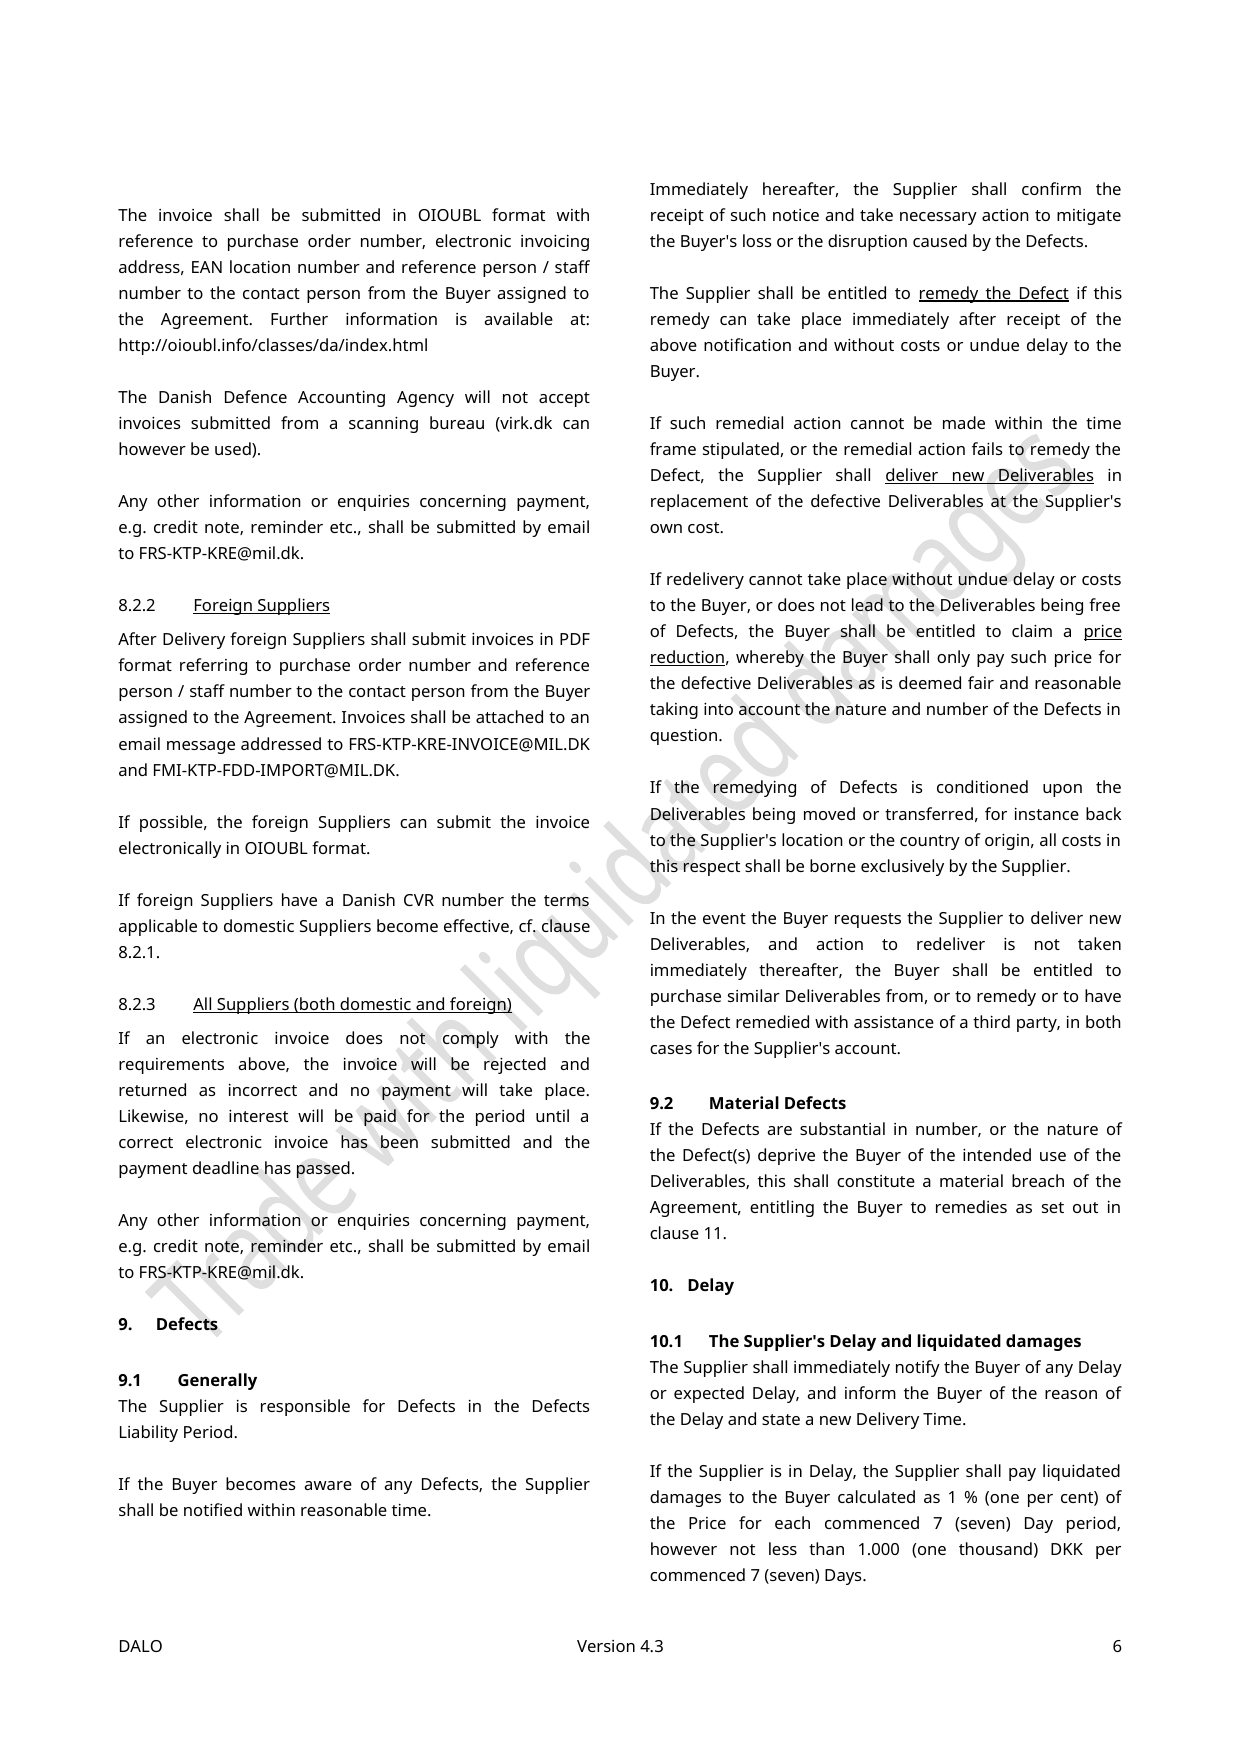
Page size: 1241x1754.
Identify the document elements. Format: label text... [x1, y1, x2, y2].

text If the remedying of Defects is conditioned upon the Deliverables being moved or transferred, for instance back to the Supplier's location or the country of origin, all costs in this respect shall be borne exclusively by the Supplier. [649, 776, 1122, 877]
subtitle Foreign Suppliers [118, 594, 591, 617]
text If possible, the foreign Suppliers can submit the invoice electronically in OIOUBL format. [118, 810, 591, 859]
subtitle The Supplier's Delay and liquidated damages [649, 1329, 1122, 1352]
text The Supplier shall immediately notify the Buyer of any Delay or expected Delay, and inform the Buyer of the reason of the Delay and state a new Delivery Time. [649, 1355, 1122, 1430]
text Any other information or enquiries concerning payment, e.g. credit note, reminder etc., shall be submitted by email to FRS-KTP-KRE@mil.dk. [118, 490, 591, 564]
text Immediately hereafter, the Supplier shall confirm the receipt of such notice and take necessary action to mitigate the Buyer's loss or the disruption caused by the Defects. [649, 177, 1122, 252]
text After Delivery foreign Suppliers shall submit invoices in PDF format referring to purchase order number and reference person / staff number to the contact person from the Buyer assigned to the Agreement. Invoices shall be attached to an email message addressed to FRS-KTP-KRE-INVOICE@MIL.DK and FMI-KTP-FDD-IMPORT@MIL.DK. [118, 628, 591, 781]
text If an electronic invoice does not comply with the requirements above, the invoice will be rejected and returned as incorrect and no payment will take place. Likewise, no interest will be paid for the period until a correct electronic invoice has been submitted and the payment deadline has passed. [118, 1027, 591, 1179]
text The Supplier shall be entitled to remedy the Defect if this remedy can take place immediately after receipt of the above notification and without costs or undue delay to the Buyer. [649, 281, 1122, 382]
subtitle Delay [649, 1274, 1122, 1297]
text The Supplier is responsible for Defects in the Defects Liability Period. [118, 1394, 591, 1443]
text The Danish Defence Accounting Agency will not accept invoices submitted from a scanning bureau (virk.dk can however be used). [118, 386, 591, 460]
subtitle Material Defects [649, 1092, 1122, 1114]
text Any other information or enquiries concerning payment, e.g. credit note, reminder etc., shall be submitted by email to FRS-KTP-KRE@mil.dk. [118, 1209, 591, 1284]
subtitle Defects [118, 1313, 591, 1336]
subtitle Generally [118, 1368, 591, 1391]
subtitle All Suppliers (both domestic and foreign) [118, 992, 591, 1015]
text In the event the Buyer requests the Supplier to deliver new Deliverables, and action to redeliver is not taken immediately thereafter, the Buyer shall be entitled to purchase similar Deliverables from, or to remedy or to have the Defect remedied with assistance of a third party, in both cases for the Supplier's account. [649, 906, 1122, 1059]
text If such remedial action cannot be made within the time frame stipulated, or the remedial action fails to remedy the Defect, the Supplier shall deliver new Deliverables in replacement of the defective Deliverables at the Supplier's own cost. [649, 412, 1122, 538]
text If foreign Suppliers have a Danish CVR number the terms applicable to domestic Suppliers become effective, cf. clause 8.2.1. [118, 888, 591, 963]
text The invoice shall be submitted in OIOUBL format with reference to purchase order number, electronic invoicing address, EAN location number and reference person / staff number to the contact person from the Buyer assigned to the Agreement. Further information is available at: http://oioubl.info/classes/da/index.html [118, 203, 591, 356]
text If redelivery cannot take place without undue delay or costs to the Buyer, or does not lead to the Deliverables being free of Defects, the Buyer shall be entitled to claim a price reduction, whereby the Buyer shall only pay such price for the defective Deliverables as is deemed fair and reasonable taking into account the nature and number of the Defects in question. [649, 568, 1122, 747]
text If the Supplier is in Delay, the Supplier shall pay liquidated damages to the Buyer calculated as 1 % (one per cent) of the Price for each commenced 7 (seven) Day period, however not less than 1.000 (one thousand) DKK per commenced 7 (seven) Days. [649, 1459, 1122, 1586]
text If the Buyer becomes aware of any Defects, the Supplier shall be notified within reasonable time. [118, 1472, 591, 1521]
